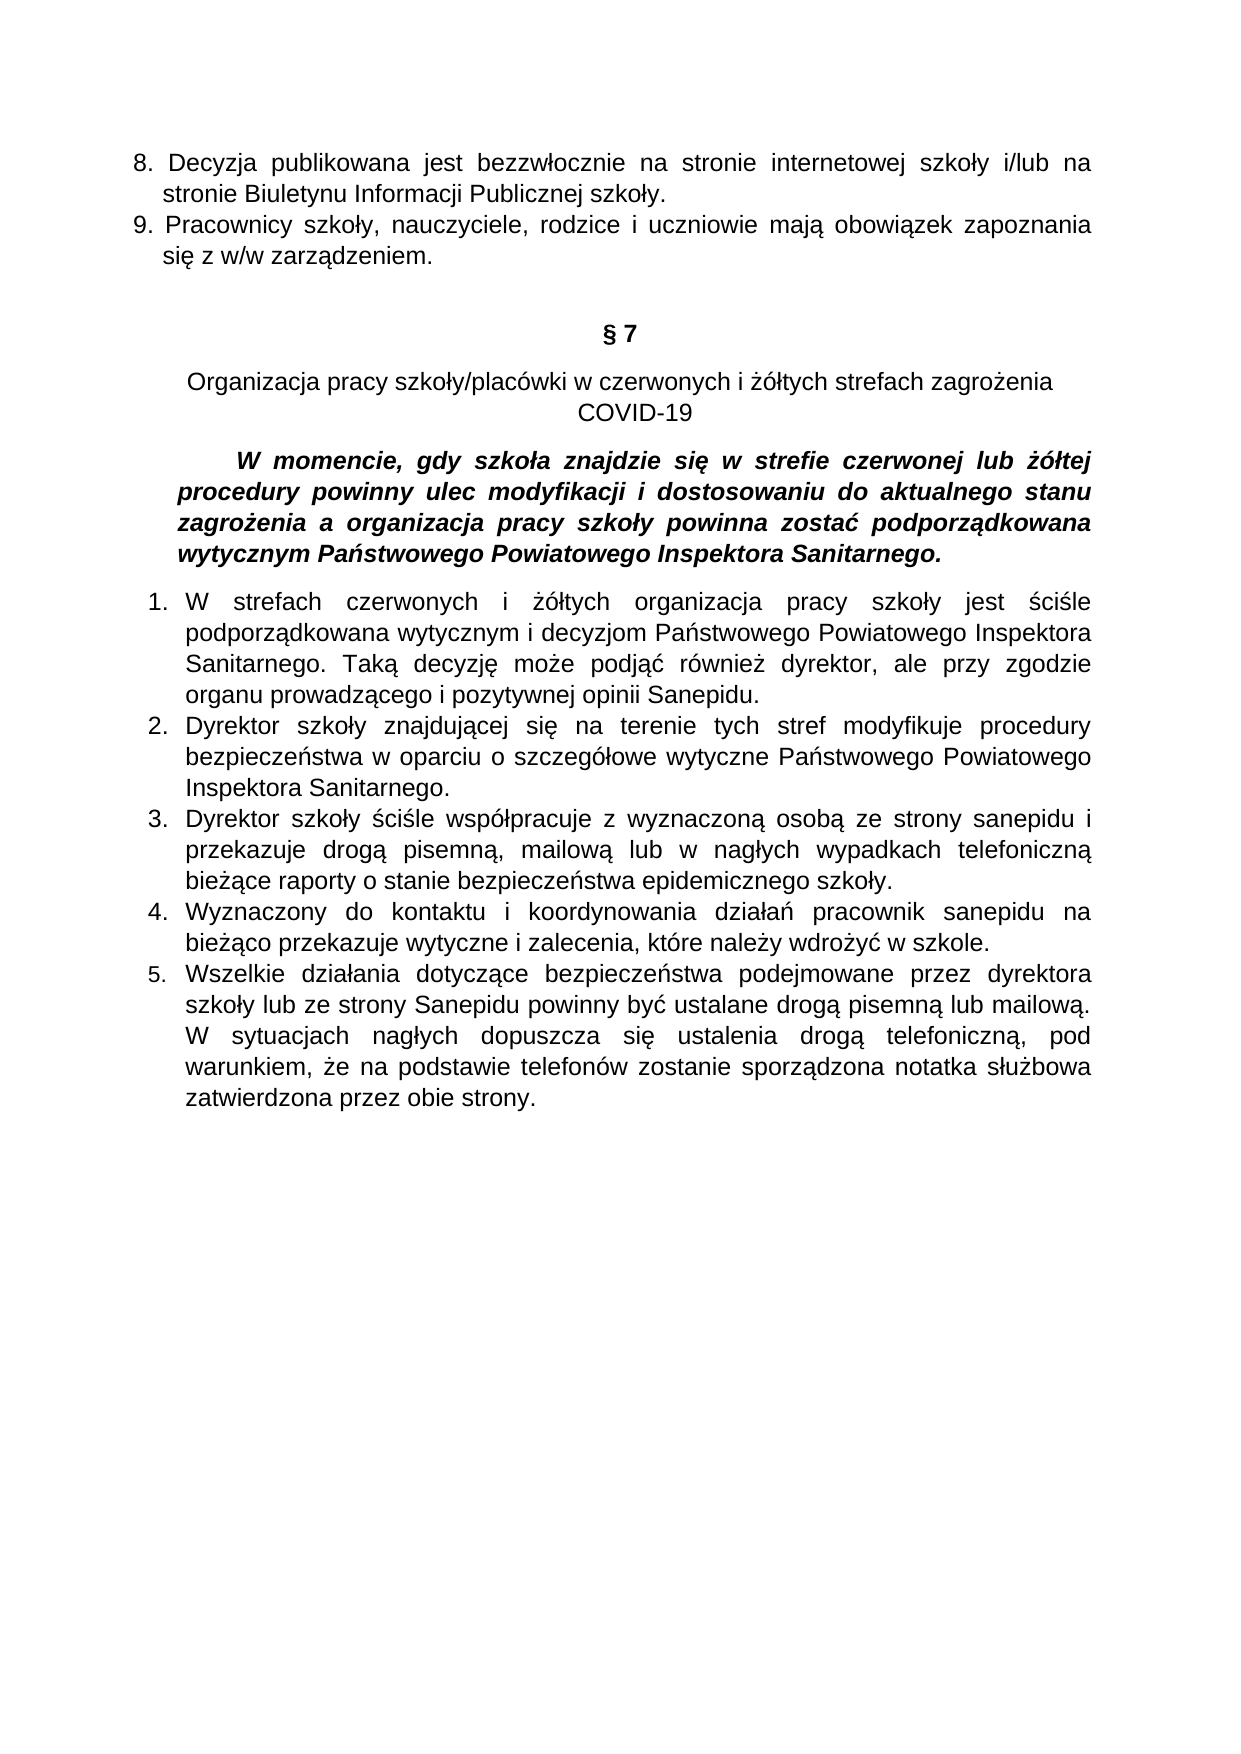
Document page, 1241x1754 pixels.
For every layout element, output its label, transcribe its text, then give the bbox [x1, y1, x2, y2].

list Dyrektor szkoły znajdującej się na terenie tych stref modyfikuje procedury bezpieczeństwa w oparciu o szczegółowe wytyczne Państwowego Powiatowego Inspektora Sanitarnego. [148, 711, 1093, 802]
text Organizacja pracy szkoły/placówki w czerwonych i żółtych strefach zagrożenia COVID-19 [148, 367, 1093, 427]
text § 7 [148, 319, 1093, 348]
text 8. Decyzja publikowana jest bezzwłocznie na stronie internetowej szkoły i/lub na stronie Biuletynu Informacji Publicznej szkoły. [133, 148, 1093, 207]
list Wyznaczony do kontaktu i koordynowania działań pracownik sanepidu na bieżąco przekazuje wytyczne i zalecenia, które należy wdrożyć w szkole. [148, 897, 1093, 957]
list Dyrektor szkoły ściśle współpracuje z wyznaczoną osobą ze strony sanepidu i przekazuje drogą pisemną, mailową lub w nagłych wypadkach telefoniczną bieżące raporty o stanie bezpieczeństwa epidemicznego szkoły. [148, 804, 1093, 895]
text W momencie, gdy szkoła znajdzie się w strefie czerwonej lub żółtej procedury powinny ulec modyfikacji i dostosowaniu do aktualnego stanu zagrożenia a organizacja pracy szkoły powinna zostać podporządkowana wytycznym Państwowego Powiatowego Inspektora Sanitarnego. [177, 446, 1093, 568]
list W strefach czerwonych i żółtych organizacja pracy szkoły jest ściśle podporządkowana wytycznym i decyzjom Państwowego Powiatowego Inspektora Sanitarnego. Taką decyzję może podjąć również dyrektor, ale przy zgodzie organu prowadzącego i pozytywnej opinii Sanepidu. [148, 587, 1093, 709]
text 9. Pracownicy szkoły, nauczyciele, rodzice i uczniowie mają obowiązek zapoznania się z w/w zarządzeniem. [133, 210, 1093, 269]
list Wszelkie działania dotyczące bezpieczeństwa podejmowane przez dyrektora szkoły lub ze strony Sanepidu powinny być ustalane drogą pisemną lub mailową. W sytuacjach nagłych dopuszcza się ustalenia drogą telefoniczną, pod warunkiem, że na podstawie telefonów zostanie sporządzona notatka służbowa zatwierdzona przez obie strony. [148, 959, 1093, 1112]
